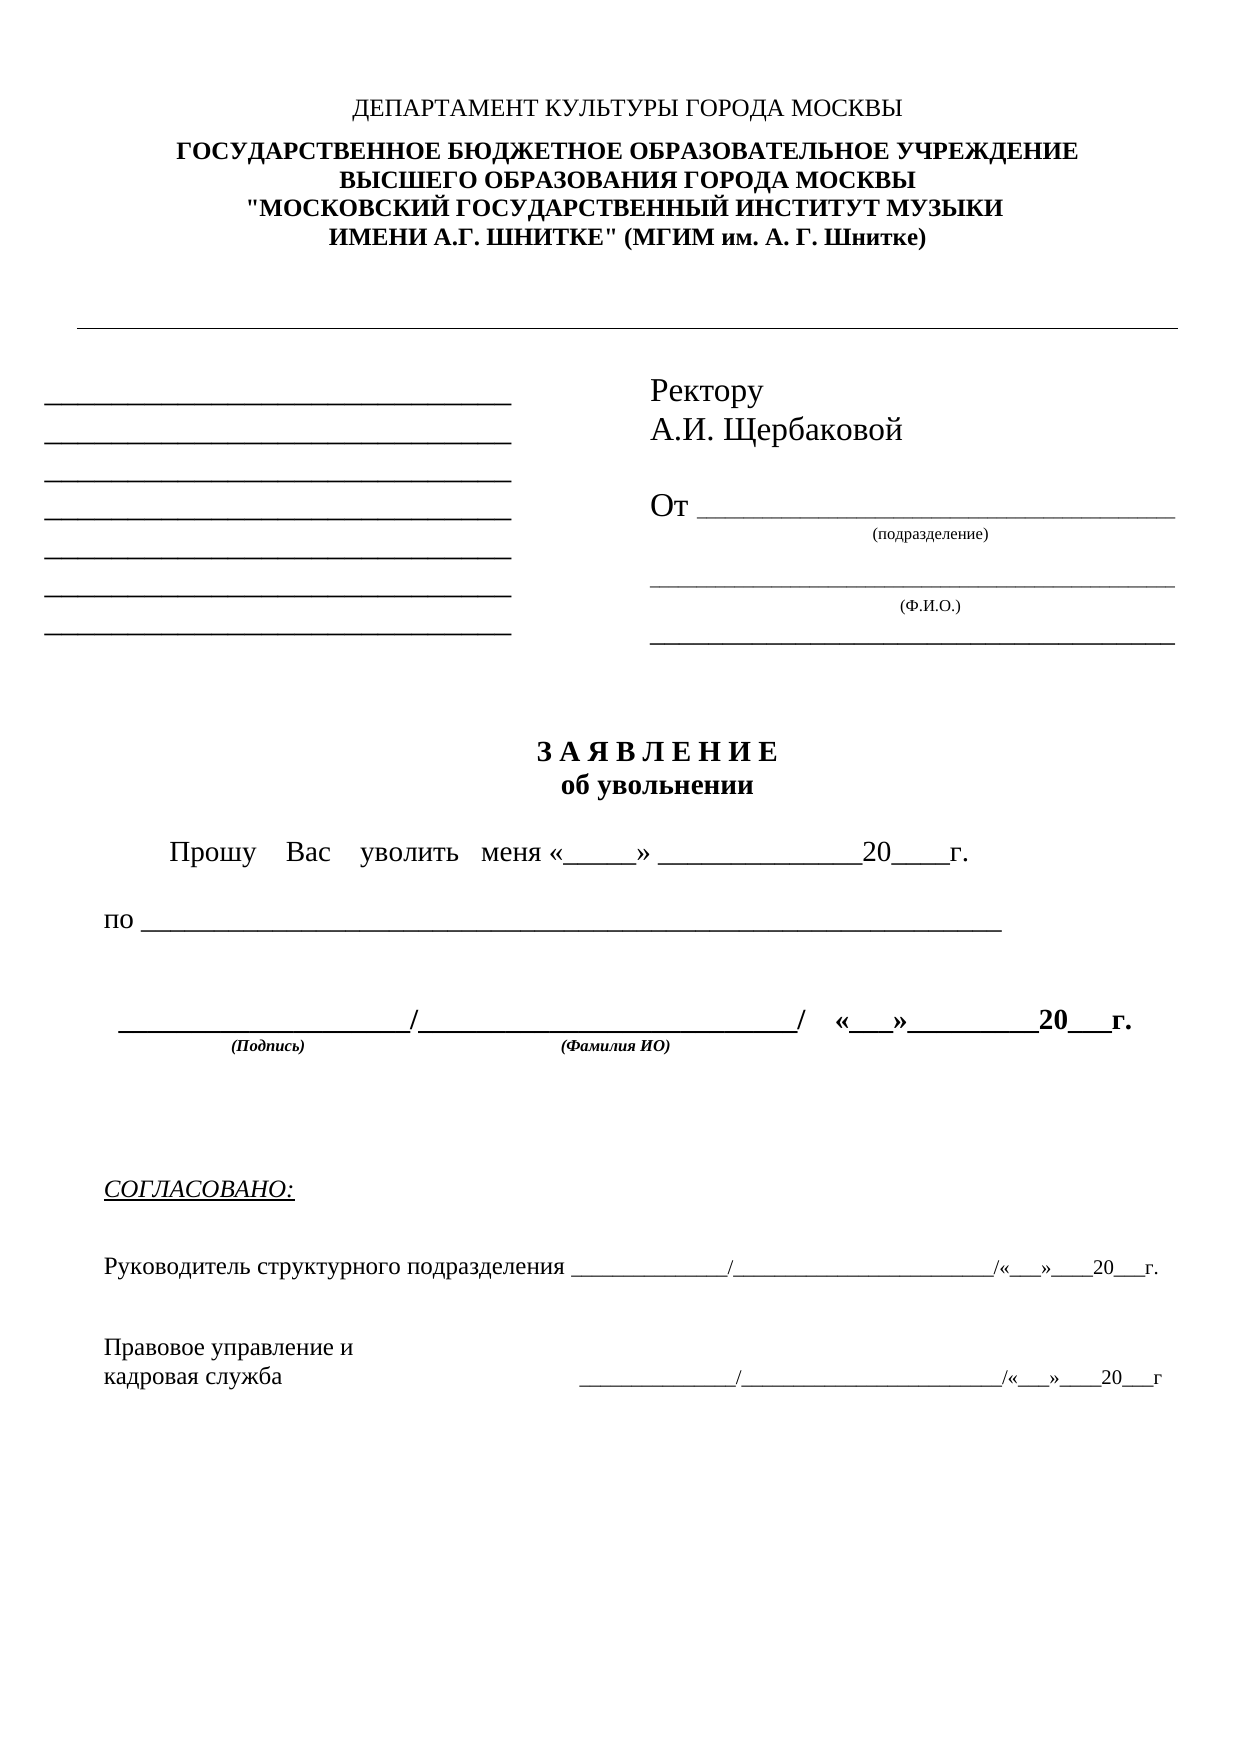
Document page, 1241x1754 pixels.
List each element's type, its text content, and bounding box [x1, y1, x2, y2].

text (подразделение) [650, 524, 1211, 543]
text по ___________________________________________________________ [89, 902, 1211, 935]
text Ректору [650, 371, 1211, 409]
text А.И. Щербаковой [650, 409, 1211, 447]
text об увольнении [44, 767, 1211, 801]
text З А Я В Л Е Н И Е [44, 734, 1211, 767]
text ____________________________________________________________________________________________________________________________________________________________________________________________________ [44, 371, 517, 639]
text СОГЛАСОВАНО: [44, 1174, 1211, 1203]
text (Ф.И.О.) [650, 589, 1211, 614]
text кадровая служба _______________/_________________________/«___»____20___г [44, 1361, 1211, 1390]
text ____________________/__________________________/ «___»_________20___г. [118, 1002, 1211, 1036]
text Правовое управление и [44, 1332, 1211, 1361]
text (Подпись) (Фамилия ИО) [118, 1036, 1211, 1055]
text Прошу Вас уволить меня «_____» ______________20____г. [44, 834, 1211, 868]
text ____________________________________ [650, 614, 1211, 648]
text Руководитель структурного подразделения _______________/_________________________/«___»____20___г. [44, 1251, 1211, 1279]
text ________________________________________________________ [650, 564, 1211, 589]
text От ___________________________________________________ [650, 486, 1211, 524]
